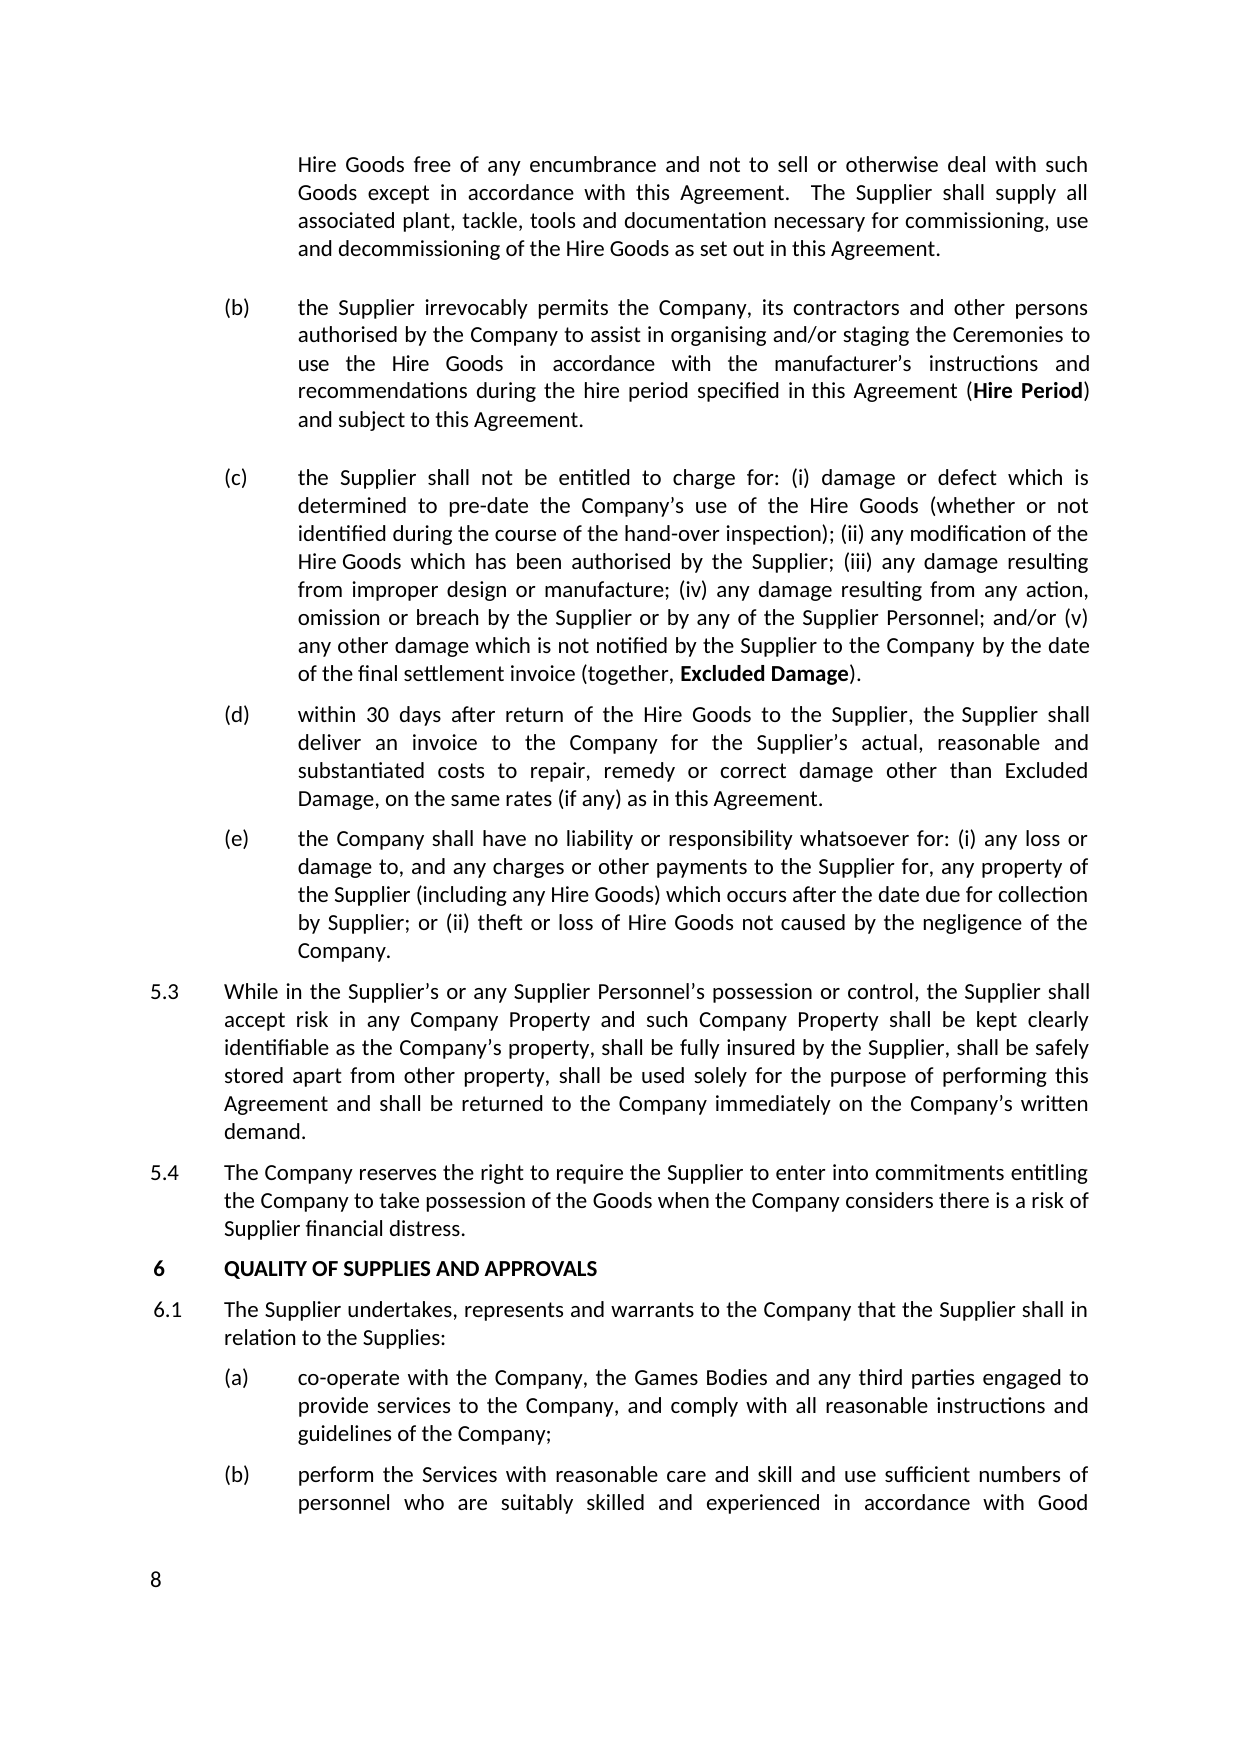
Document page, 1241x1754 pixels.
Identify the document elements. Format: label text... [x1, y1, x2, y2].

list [224, 150, 1090, 262]
list within 30 days after return of the Hire Goods to the Supplier, the Supplier shall deliver an invoice to the Company for the Supplier’s actual, reasonable and substantiated costs to repair, remedy or correct damage other than Excluded Damage, on the same rates (if any) as in this Agreement. [224, 700, 1090, 812]
subtitle The Company reserves the right to require the Supplier to enter into commitments entitling the Company to take possession of the Goods when the Company considers there is a risk of Supplier financial distress. [150, 1158, 1090, 1242]
subtitle While in the Supplier’s or any Supplier Personnel’s possession or control, the Supplier shall accept risk in any Company Property and such Company Property shall be kept clearly identifiable as the Company’s property, shall be fully insured by the Supplier, shall be safely stored apart from other property, shall be used solely for the purpose of performing this Agreement and shall be returned to the Company immediately on the Company’s written demand. [150, 977, 1090, 1145]
subtitle The Supplier undertakes, represents and warrants to the Company that the Supplier shall in relation to the Supplies: [153, 1295, 1090, 1351]
list the Company shall have no liability or responsibility whatsoever for: (i) any loss or damage to, and any charges or other payments to the Supplier for, any property of the Supplier (including any Hire Goods) which occurs after the date due for collection by Supplier; or (ii) theft or loss of Hire Goods not caused by the negligence of the Company. [224, 824, 1090, 964]
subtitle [224, 1460, 1090, 1516]
list the Supplier shall not be entitled to charge for: (i) damage or defect which is determined to pre-date the Company’s use of the Hire Goods (whether or not identified during the course of the hand-over inspection); (ii) any modification of the Hire Goods which has been authorised by the Supplier; (iii) any damage resulting from improper design or manufacture; (iv) any damage resulting from any action, omission or breach by the Supplier or by any of the Supplier Personnel; and/or (v) any other damage which is not notified by the Supplier to the Company by the date of the final settlement invoice (together, Excluded Damage). [224, 463, 1090, 687]
subtitle QUALITY OF SUPPLIES AND APPROVALS [153, 1254, 1090, 1282]
list the Supplier irrevocably permits the Company, its contractors and other persons authorised by the Company to assist in organising and/or staging the Ceremonies to use the Hire Goods in accordance with the manufacturer’s instructions and recommendations during the hire period specified in this Agreement (Hire Period) and subject to this Agreement. [224, 293, 1090, 433]
subtitle co-operate with the Company, the Games Bodies and any third parties engaged to provide services to the Company, and comply with all reasonable instructions and guidelines of the Company; [224, 1363, 1090, 1447]
